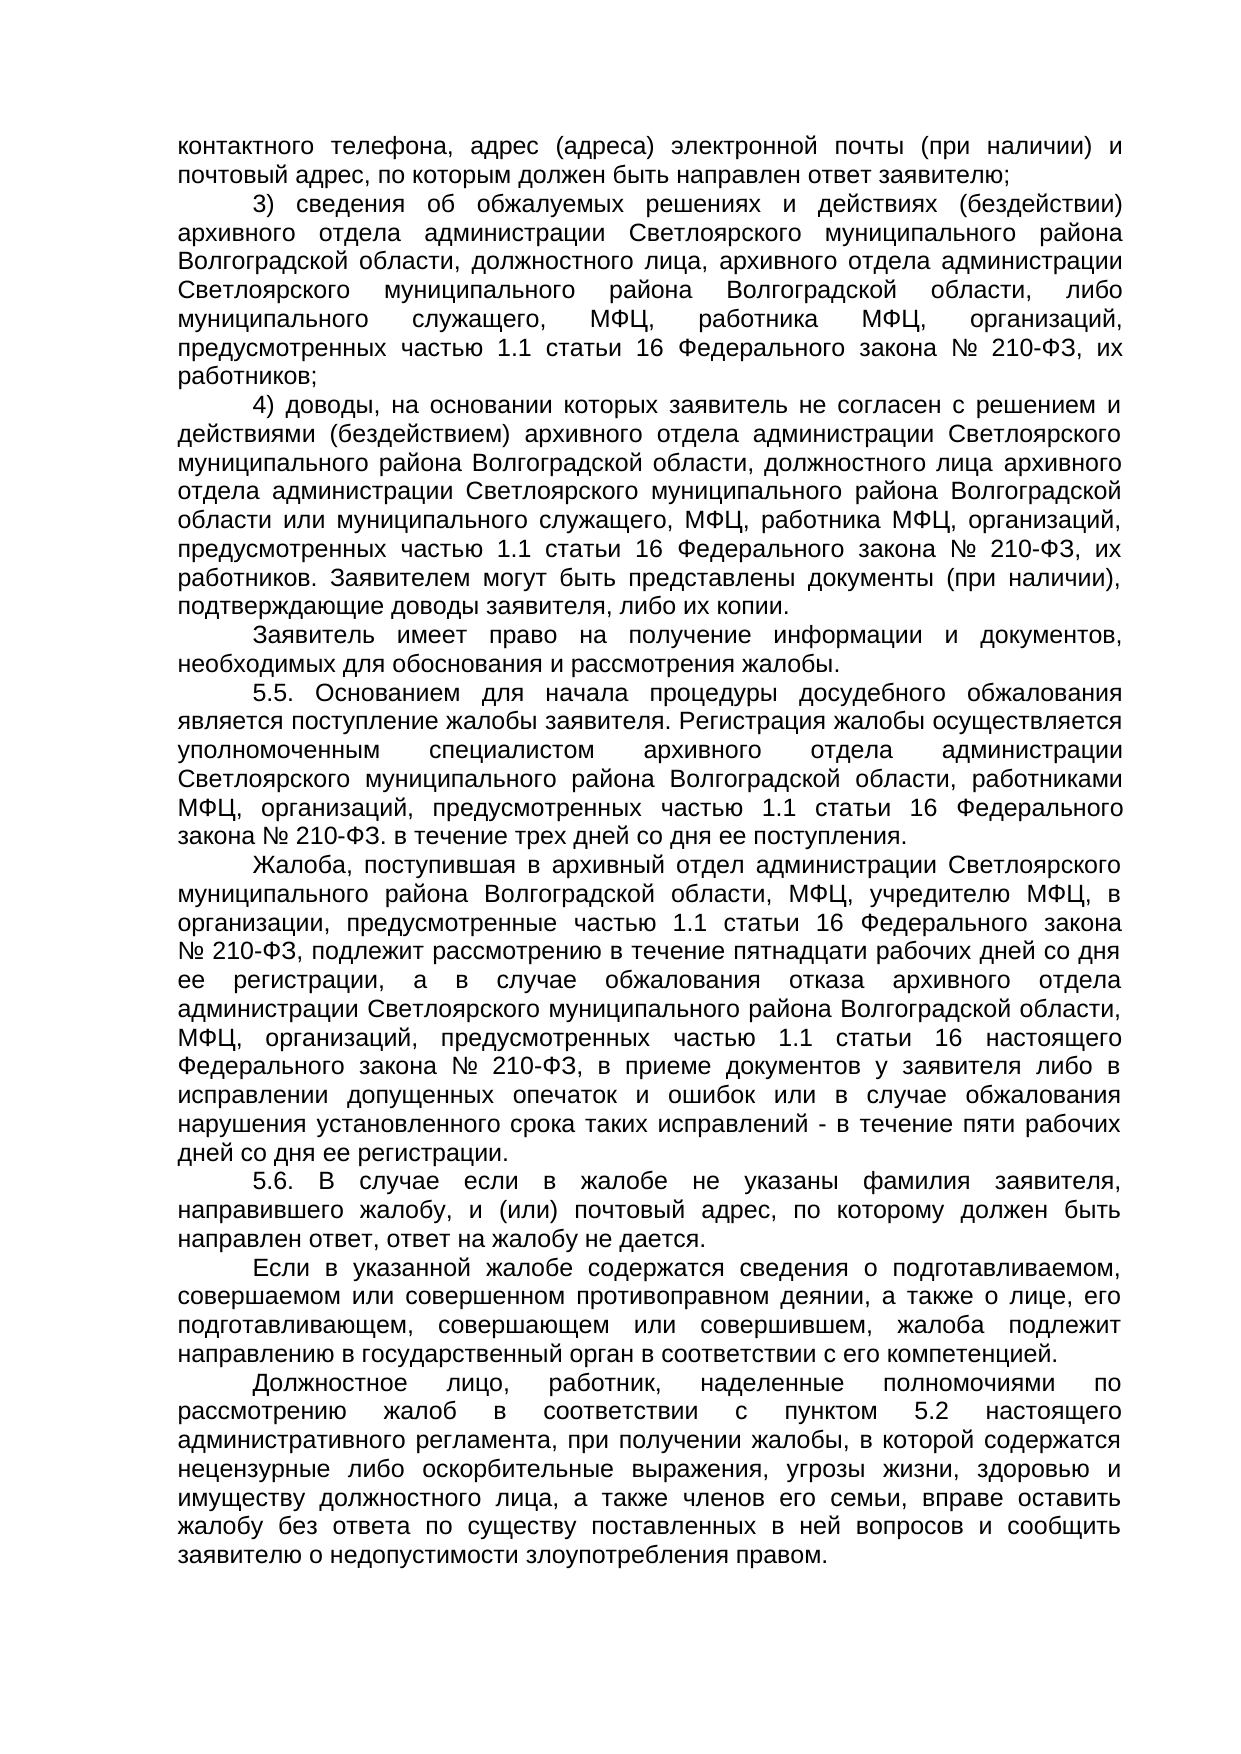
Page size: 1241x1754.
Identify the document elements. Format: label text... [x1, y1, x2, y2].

text 5.6. В случае если в жалобе не указаны фамилия заявителя, направившего жалобу, и (или) почтовый адрес, по которому должен быть направлен ответ, ответ на жалобу не дается. [177, 1166, 1122, 1253]
text 3) сведения об обжалуемых решениях и действиях (бездействии) архивного отдела администрации Светлоярского муниципального района Волгоградской области, должностного лица, архивного отдела администрации Светлоярского муниципального района Волгоградской области, либо муниципального служащего, МФЦ, работника МФЦ, организаций, предусмотренных частью 1.1 статьи 16 Федерального закона № 210-ФЗ, их работников; [177, 189, 1124, 390]
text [177, 131, 1124, 189]
text Должностное лицо, работник, наделенные полномочиями по рассмотрению жалоб в соответствии с пунктом 5.2 настоящего административного регламента, при получении жалобы, в которой содержатся нецензурные либо оскорбительные выражения, угрозы жизни, здоровью и имуществу должностного лица, а также членов его семьи, вправе оставить жалобу без ответа по существу поставленных в ней вопросов и сообщить заявителю о недопустимости злоупотребления правом. [177, 1368, 1122, 1569]
text 5.5. Основанием для начала процедуры досудебного обжалования является поступление жалобы заявителя. Регистрация жалобы осуществляется уполномоченным специалистом архивного отдела администрации Светлоярского муниципального района Волгоградской области, работниками МФЦ, организаций, предусмотренных частью 1.1 статьи 16 Федерального закона № 210-ФЗ. в течение трех дней со дня ее поступления. [177, 678, 1124, 850]
text Жалоба, поступившая в архивный отдел администрации Светлоярского муниципального района Волгоградской области, МФЦ, учредителю МФЦ, в организации, предусмотренные частью 1.1 статьи 16 Федерального закона № 210-ФЗ, подлежит рассмотрению в течение пятнадцати рабочих дней со дня ее регистрации, а в случае обжалования отказа архивного отдела администрации Светлоярского муниципального района Волгоградской области, МФЦ, организаций, предусмотренных частью 1.1 статьи 16 настоящего Федерального закона № 210-ФЗ, в приеме документов у заявителя либо в исправлении допущенных опечаток и ошибок или в случае обжалования нарушения установленного срока таких исправлений - в течение пяти рабочих дней со дня ее регистрации. [177, 850, 1122, 1166]
text 4) доводы, на основании которых заявитель не согласен с решением и действиями (бездействием) архивного отдела администрации Светлоярского муниципального района Волгоградской области, должностного лица архивного отдела администрации Светлоярского муниципального района Волгоградской области или муниципального служащего, МФЦ, работника МФЦ, организаций, предусмотренных частью 1.1 статьи 16 Федерального закона № 210-ФЗ, их работников. Заявителем могут быть представлены документы (при наличии), подтверждающие доводы заявителя, либо их копии. [177, 390, 1122, 620]
text Если в указанной жалобе содержатся сведения о подготавливаемом, совершаемом или совершенном противоправном деянии, а также о лице, его подготавливающем, совершающем или совершившем, жалоба подлежит направлению в государственный орган в соответствии с его компетенцией. [177, 1253, 1122, 1368]
text Заявитель имеет право на получение информации и документов, необходимых для обоснования и рассмотрения жалобы. [177, 620, 1124, 678]
